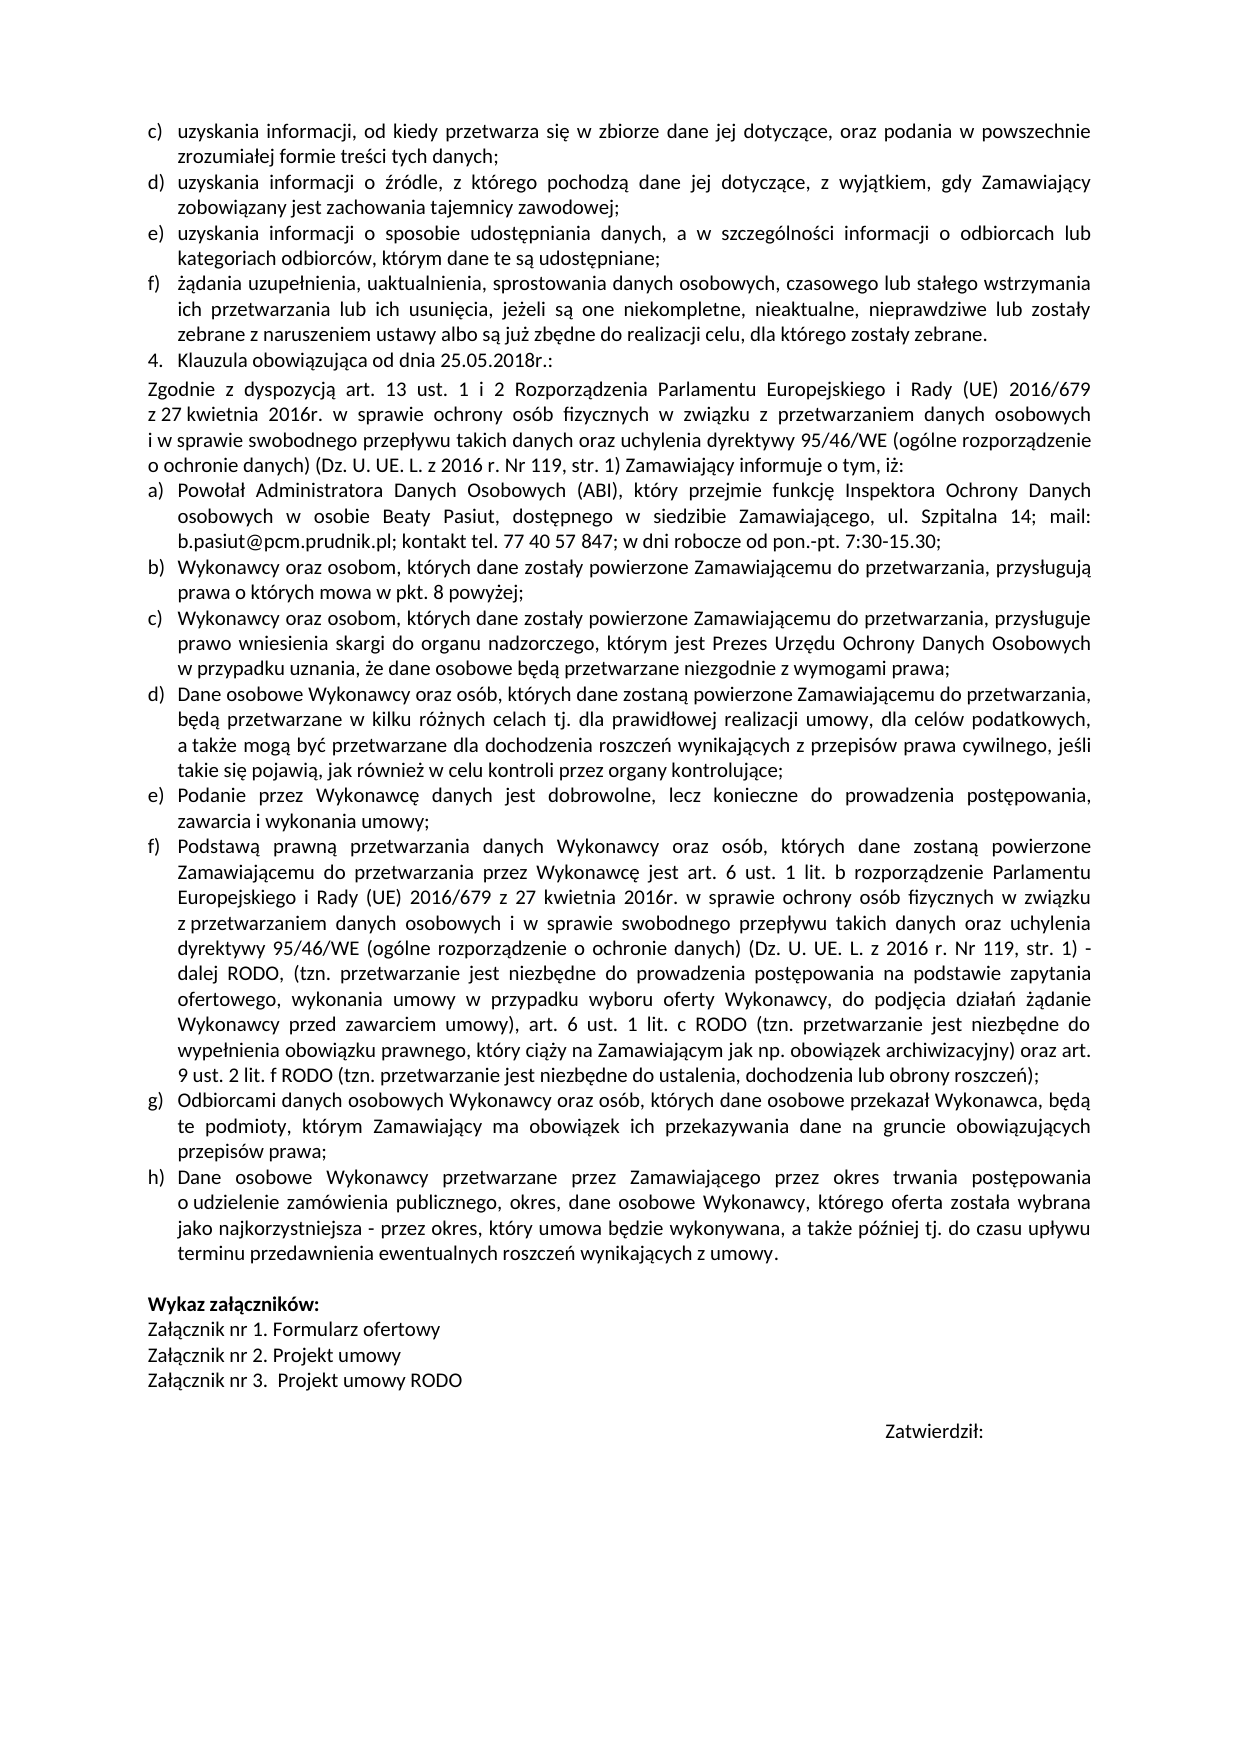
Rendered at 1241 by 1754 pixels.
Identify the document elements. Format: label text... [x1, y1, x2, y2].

list Wykonawcy oraz osobom, których dane zostały powierzone Zamawiającemu do przetwarzania, przysługują prawa o których mowa w pkt. 8 powyżej; [148, 554, 1093, 605]
text Załącznik nr 2. Projekt umowy [148, 1342, 1093, 1367]
list Podanie przez Wykonawcę danych jest dobrowolne, lecz konieczne do prowadzenia postępowania, zawarcia i wykonania umowy; [148, 783, 1093, 833]
text Zgodnie z dyspozycją art. 13 ust. 1 i 2 Rozporządzenia Parlamentu Europejskiego i Rady (UE) 2016/679 z 27 kwietnia 2016r. w sprawie ochrony osób fizycznych w związku z przetwarzaniem danych osobowych i w sprawie swobodnego przepływu takich danych oraz uchylenia dyrektywy 95/46/WE (ogólne rozporządzenie o ochronie danych) (Dz. U. UE. L. z 2016 r. Nr 119, str. 1) Zamawiający informuje o tym, iż: [148, 376, 1093, 478]
list uzyskania informacji, od kiedy przetwarza się w zbiorze dane jej dotyczące, oraz podania w powszechnie zrozumiałej formie treści tych danych; [148, 118, 1093, 169]
text Wykaz załączników: [148, 1291, 1093, 1316]
list uzyskania informacji o źródle, z którego pochodzą dane jej dotyczące, z wyjątkiem, gdy Zamawiający zobowiązany jest zachowania tajemnicy zawodowej; [148, 169, 1093, 220]
text Załącznik nr 1. Formularz ofertowy [148, 1316, 1093, 1342]
list Klauzula obowiązująca od dnia 25.05.2018r.: [148, 347, 1093, 372]
list Wykonawcy oraz osobom, których dane zostały powierzone Zamawiającemu do przetwarzania, przysługuje prawo wniesienia skargi do organu nadzorczego, którym jest Prezes Urzędu Ochrony Danych Osobowych w przypadku uznania, że dane osobowe będą przetwarzane niezgodnie z wymogami prawa; [148, 605, 1093, 681]
list Powołał Administratora Danych Osobowych (ABI), który przejmie funkcję Inspektora Ochrony Danych osobowych w osobie Beaty Pasiut, dostępnego w siedzibie Zamawiającego, ul. Szpitalna 14; mail: b.pasiut@pcm.prudnik.pl; kontakt tel. 77 40 57 847; w dni robocze od pon.-pt. 7:30-15.30; [148, 478, 1093, 554]
list żądania uzupełnienia, uaktualnienia, sprostowania danych osobowych, czasowego lub stałego wstrzymania ich przetwarzania lub ich usunięcia, jeżeli są one niekompletne, nieaktualne, nieprawdziwe lub zostały zebrane z naruszeniem ustawy albo są już zbędne do realizacji celu, dla którego zostały zebrane. [148, 271, 1093, 347]
list Podstawą prawną przetwarzania danych Wykonawcy oraz osób, których dane zostaną powierzone Zamawiającemu do przetwarzania przez Wykonawcę jest art. 6 ust. 1 lit. b rozporządzenie Parlamentu Europejskiego i Rady (UE) 2016/679 z 27 kwietnia 2016r. w sprawie ochrony osób fizycznych w związku z przetwarzaniem danych osobowych i w sprawie swobodnego przepływu takich danych oraz uchylenia dyrektywy 95/46/WE (ogólne rozporządzenie o ochronie danych) (Dz. U. UE. L. z 2016 r. Nr 119, str. 1) - dalej RODO, (tzn. przetwarzanie jest niezbędne do prowadzenia postępowania na podstawie zapytania ofertowego, wykonania umowy w przypadku wyboru oferty Wykonawcy, do podjęcia działań żądanie Wykonawcy przed zawarciem umowy), art. 6 ust. 1 lit. c RODO (tzn. przetwarzanie jest niezbędne do wypełnienia obowiązku prawnego, który ciąży na Zamawiającym jak np. obowiązek archiwizacyjny) oraz art. 9 ust. 2 lit. f RODO (tzn. przetwarzanie jest niezbędne do ustalenia, dochodzenia lub obrony roszczeń); [148, 833, 1093, 1088]
text Załącznik nr 3. Projekt umowy RODO [148, 1367, 1093, 1393]
list uzyskania informacji o sposobie udostępniania danych, a w szczególności informacji o odbiorcach lub kategoriach odbiorców, którym dane te są udostępniane; [148, 220, 1093, 271]
list Odbiorcami danych osobowych Wykonawcy oraz osób, których dane osobowe przekazał Wykonawca, będą te podmioty, którym Zamawiający ma obowiązek ich przekazywania dane na gruncie obowiązujących przepisów prawa; [148, 1088, 1093, 1164]
list Dane osobowe Wykonawcy oraz osób, których dane zostaną powierzone Zamawiającemu do przetwarzania, będą przetwarzane w kilku różnych celach tj. dla prawidłowej realizacji umowy, dla celów podatkowych, a także mogą być przetwarzane dla dochodzenia roszczeń wynikających z przepisów prawa cywilnego, jeśli takie się pojawią, jak również w celu kontroli przez organy kontrolujące; [148, 681, 1093, 783]
text Zatwierdził: [148, 1418, 1093, 1443]
list Dane osobowe Wykonawcy przetwarzane przez Zamawiającego przez okres trwania postępowania o udzielenie zamówienia publicznego, okres, dane osobowe Wykonawcy, którego oferta została wybrana jako najkorzystniejsza - przez okres, który umowa będzie wykonywana, a także później tj. do czasu upływu terminu przedawnienia ewentualnych roszczeń wynikających z umowy. [148, 1164, 1093, 1266]
